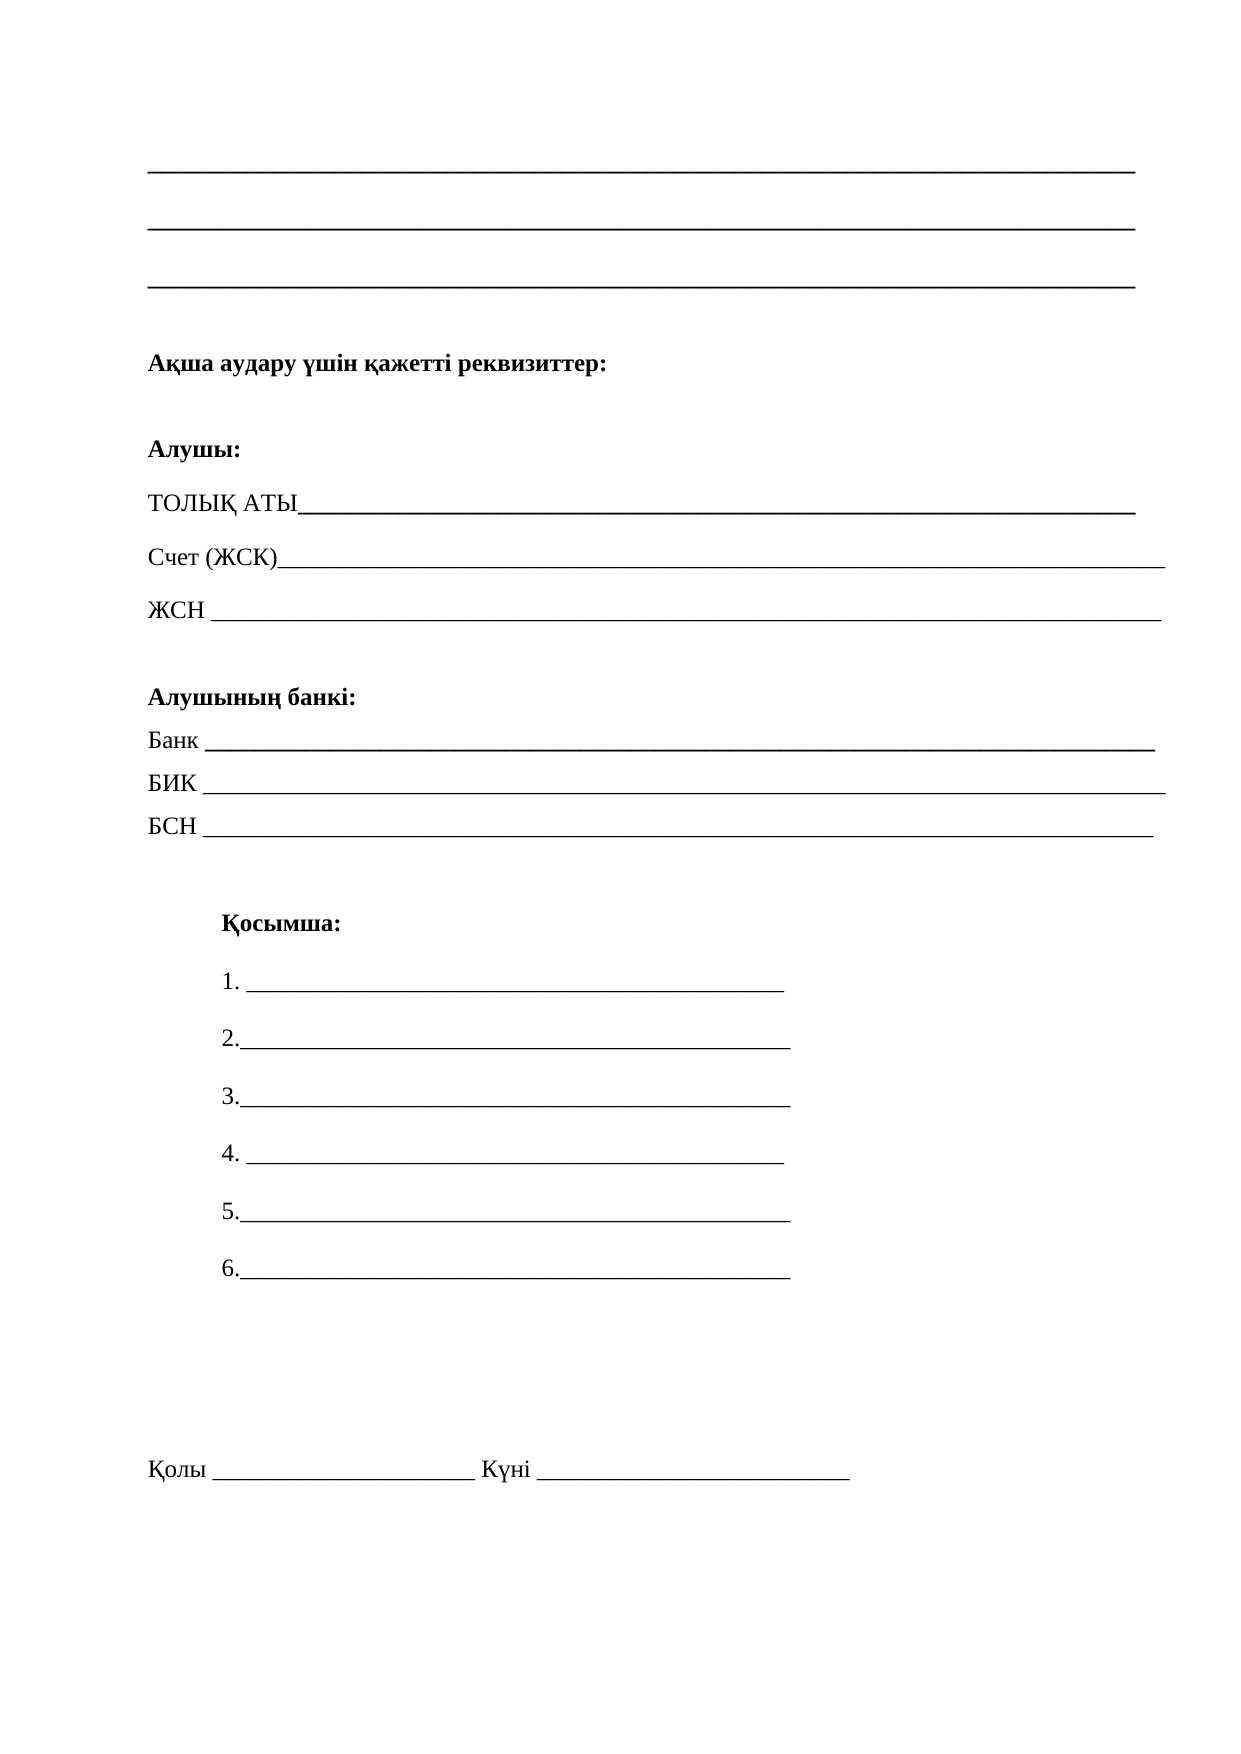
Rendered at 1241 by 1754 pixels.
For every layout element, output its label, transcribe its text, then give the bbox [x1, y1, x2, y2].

text ЖСН ____________________________________________________________________________ [148, 596, 1167, 624]
text Счет (ЖСК)_______________________________________________________________________ [148, 542, 1167, 571]
text 1. ___________________________________________ [148, 966, 1167, 994]
text БСН ____________________________________________________________________________ [148, 811, 1167, 840]
text ТОЛЫҚ АТЫ___________________________________________________________________ [148, 488, 1167, 517]
text Алушы: [148, 434, 1167, 463]
text Банк ____________________________________________________________________________ [148, 725, 1167, 754]
text Алушының банкі: [148, 682, 1167, 711]
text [148, 147, 1167, 176]
text 2.____________________________________________ [148, 1023, 1167, 1052]
text Ақша аудару үшін қажетті реквизиттер: [148, 348, 1167, 377]
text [148, 204, 1167, 233]
text 4. ___________________________________________ [148, 1138, 1167, 1167]
text БИК _____________________________________________________________________________ [148, 768, 1167, 797]
text _______________________________________________________________________________ [148, 262, 1167, 291]
text 5.____________________________________________ [148, 1196, 1167, 1224]
text Қосымша: [148, 908, 1167, 937]
text 6.____________________________________________ [148, 1253, 1167, 1282]
text Қолы _____________________ Күні _________________________ [148, 1454, 1167, 1483]
text 3.____________________________________________ [148, 1081, 1167, 1109]
